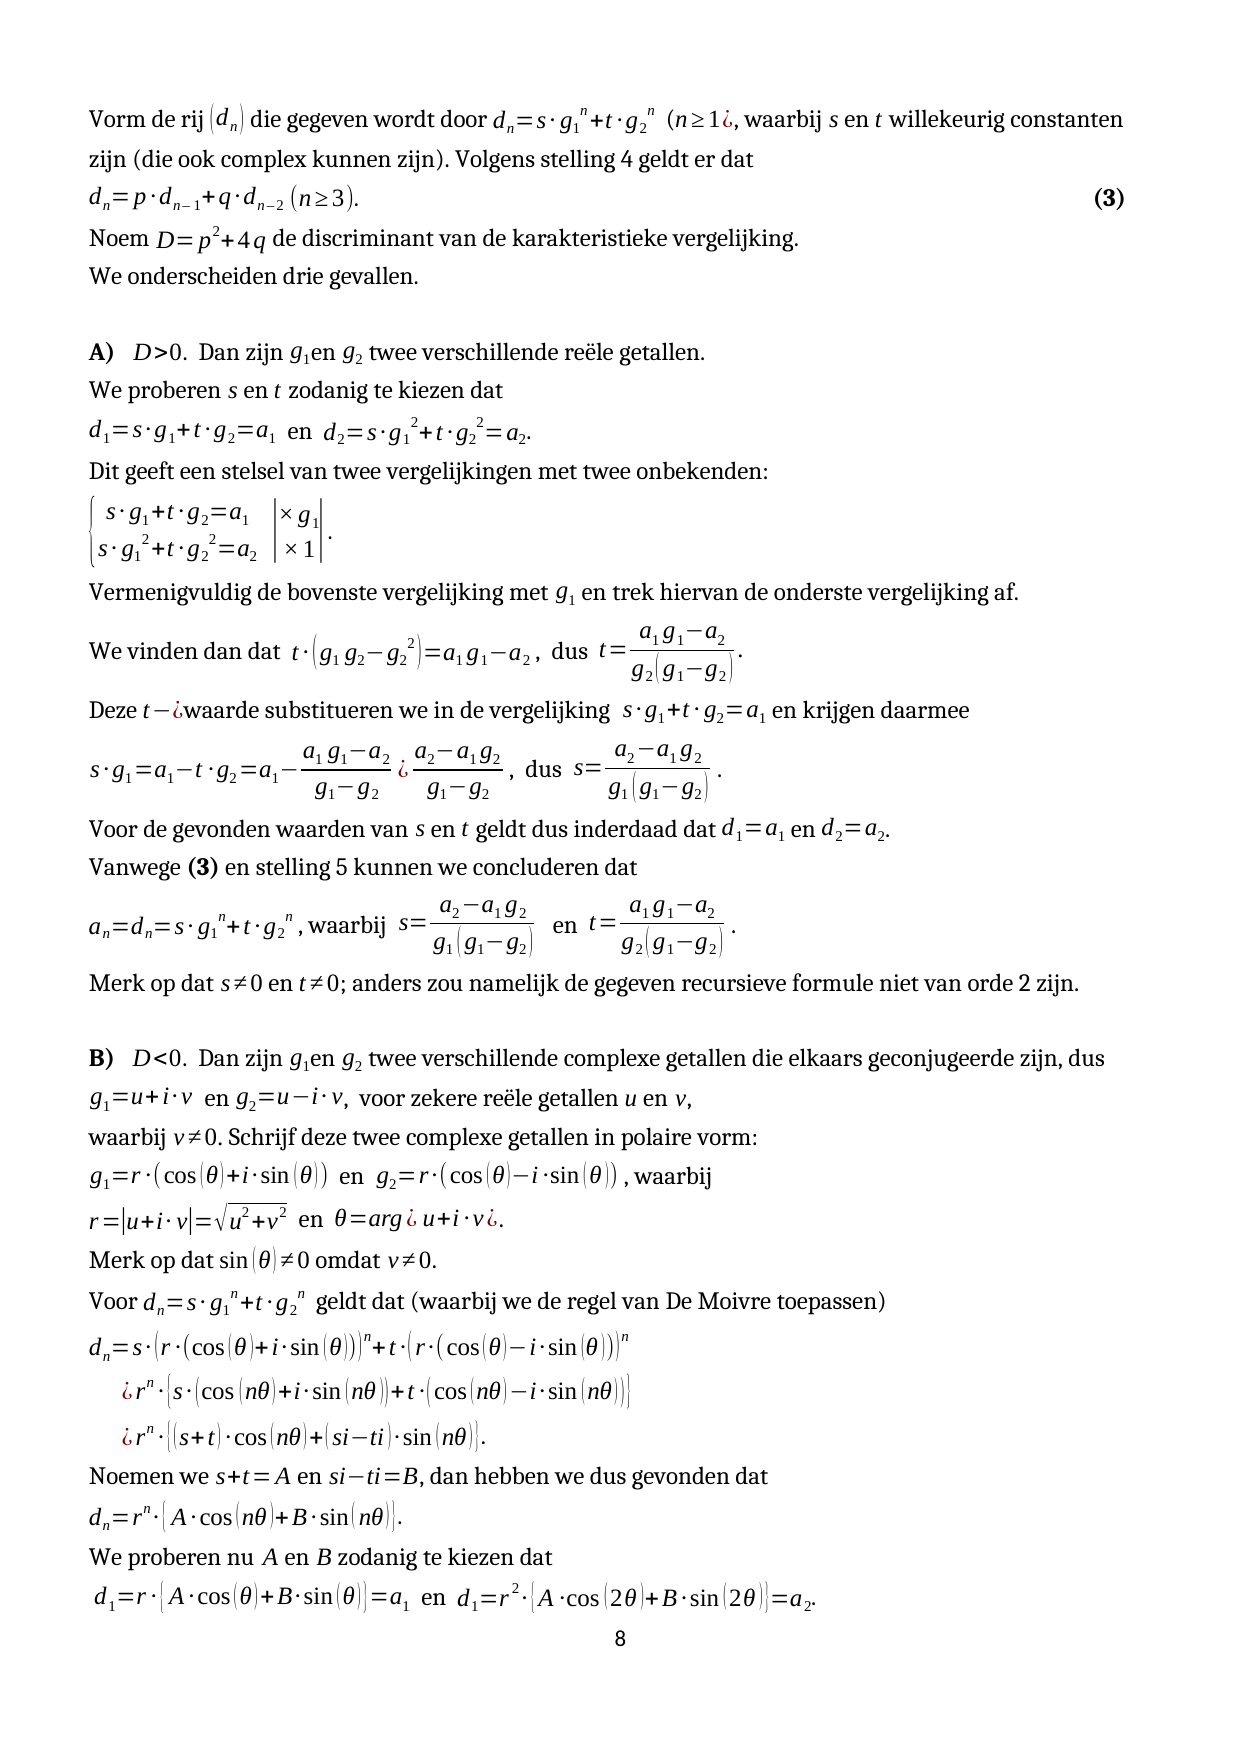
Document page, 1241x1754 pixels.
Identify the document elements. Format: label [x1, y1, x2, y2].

text [89, 102, 1152, 1615]
